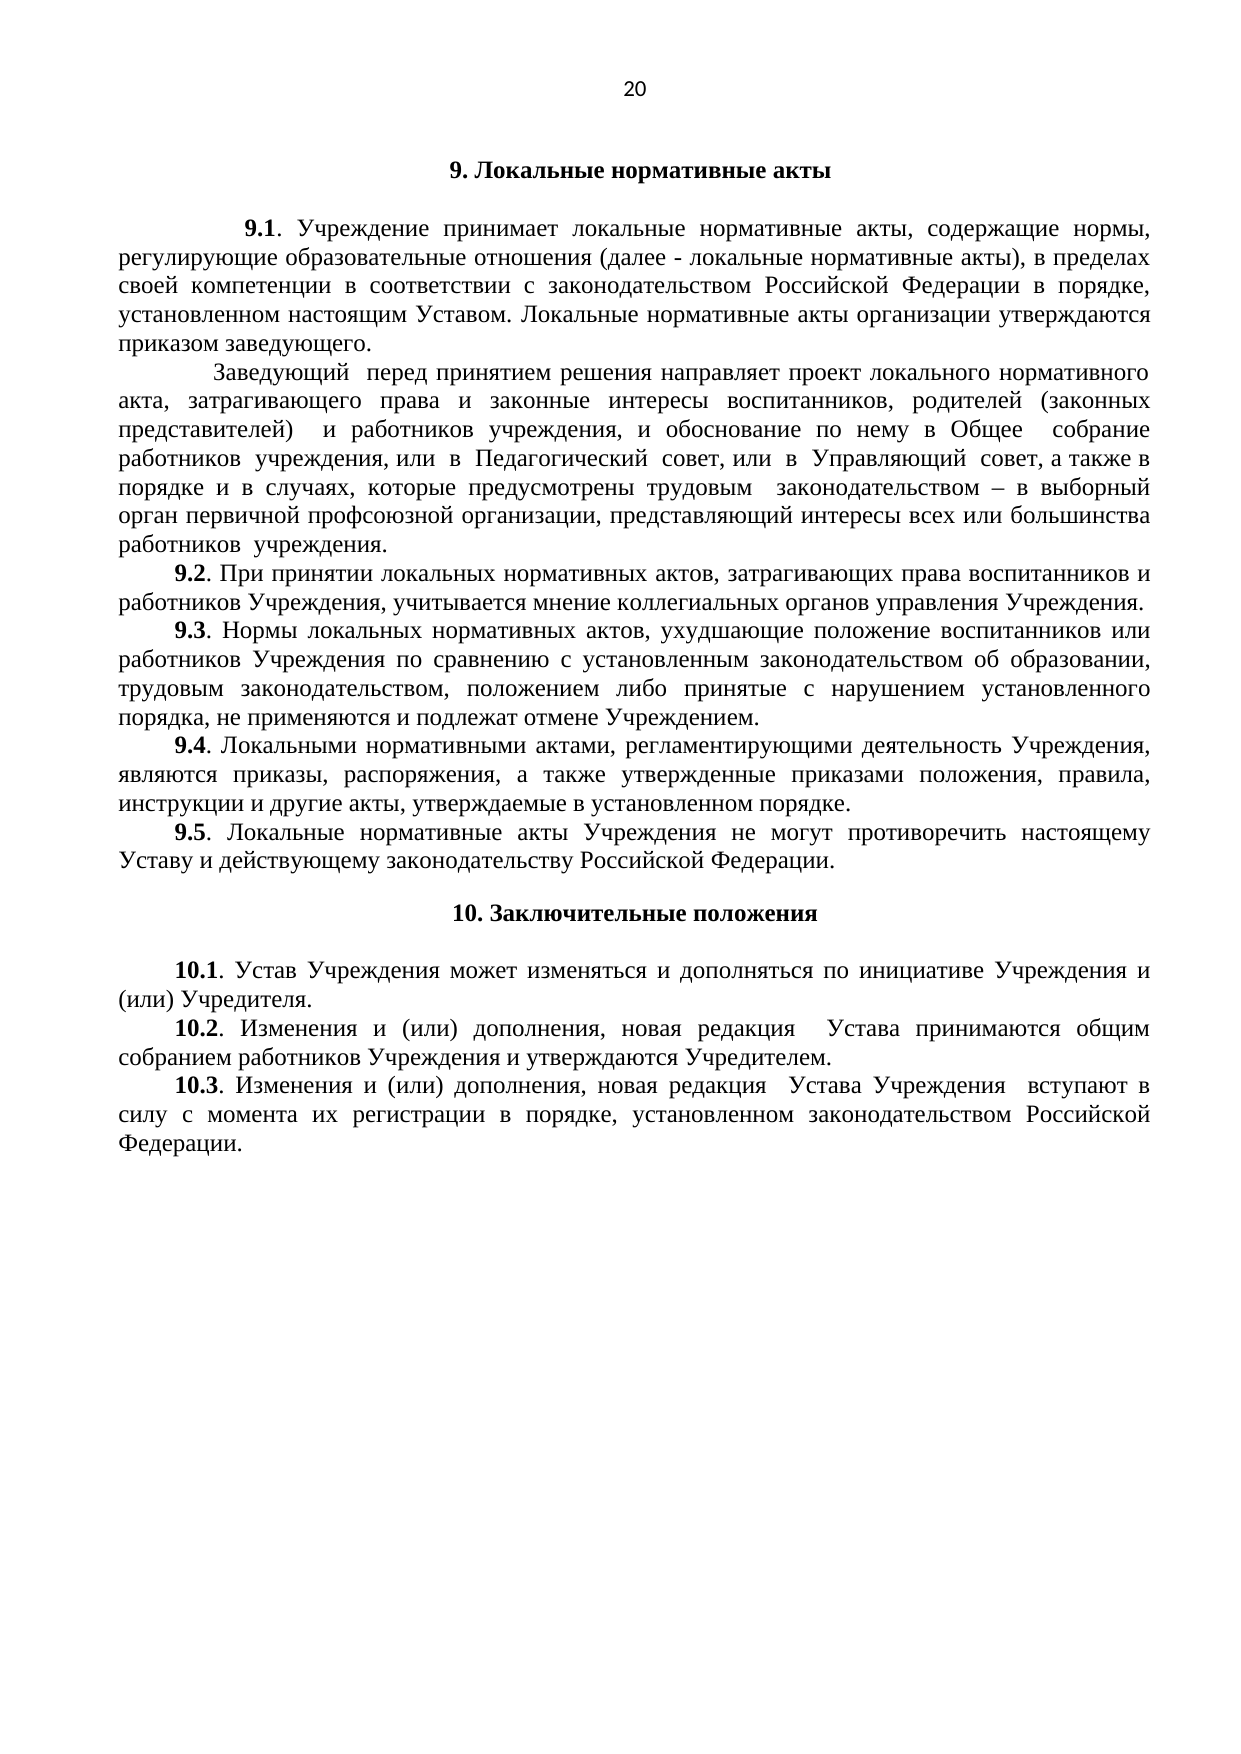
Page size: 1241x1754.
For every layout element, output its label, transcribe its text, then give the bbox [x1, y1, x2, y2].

text 9.2. При принятии локальных нормативных актов, затрагивающих права воспитанников и работников Учреждения, учитывается мнение коллегиальных органов управления Учреждения. [118, 558, 1152, 615]
text 10.1. Устав Учреждения может изменяться и дополняться по инициативе Учреждения и (или) Учредителя. [118, 956, 1152, 1013]
text 9.3. Нормы локальных нормативных актов, ухудшающие положение воспитанников или работников Учреждения по сравнению с установленным законодательством об образовании, трудовым законодательством, положением либо принятые с нарушением установленного порядка, не применяются и подлежат отмене Учреждением. [118, 615, 1152, 730]
text 10.2. Изменения и (или) дополнения, новая редакция Устава принимаются общим собранием работников Учреждения и утверждаются Учредителем. [118, 1013, 1152, 1071]
text 9. Локальные нормативные акты [118, 155, 1152, 184]
text 10. Заключительные положения [118, 898, 1152, 927]
list Заведующий перед принятием решения направляет проект локального нормативного акта, затрагивающего права и законные интересы воспитанников, родителей (законных представителей) и работников учреждения, и обоснование по нему в Общее собрание работников учреждения, или в Педагогический совет, или в Управляющий совет, а также в порядке и в случаях, которые предусмотрены трудовым законодательством – в выборный орган первичной профсоюзной организации, представляющий интересы всех или большинства работников учреждения. [118, 357, 1152, 558]
text 9.4. Локальными нормативными актами, регламентирующими деятельность Учреждения, являются приказы, распоряжения, а также утвержденные приказами положения, правила, инструкции и другие акты, утверждаемые в установленном порядке. [118, 730, 1152, 817]
text 9.5. Локальные нормативные акты Учреждения не могут противоречить настоящему Уставу и действующему законодательству Российской Федерации. [118, 817, 1152, 874]
text 9.1. Учреждение принимает локальные нормативные акты, содержащие нормы, регулирующие образовательные отношения (далее - локальные нормативные акты), в пределах своей компетенции в соответствии с законодательством Российской Федерации в порядке, установленном настоящим Уставом. Локальные нормативные акты организации утверждаются приказом заведующего. [118, 213, 1152, 357]
text 10.3. Изменения и (или) дополнения, новая редакция Устава Учреждения вступают в силу с момента их регистрации в порядке, установленном законодательством Российской Федерации. [118, 1071, 1152, 1157]
